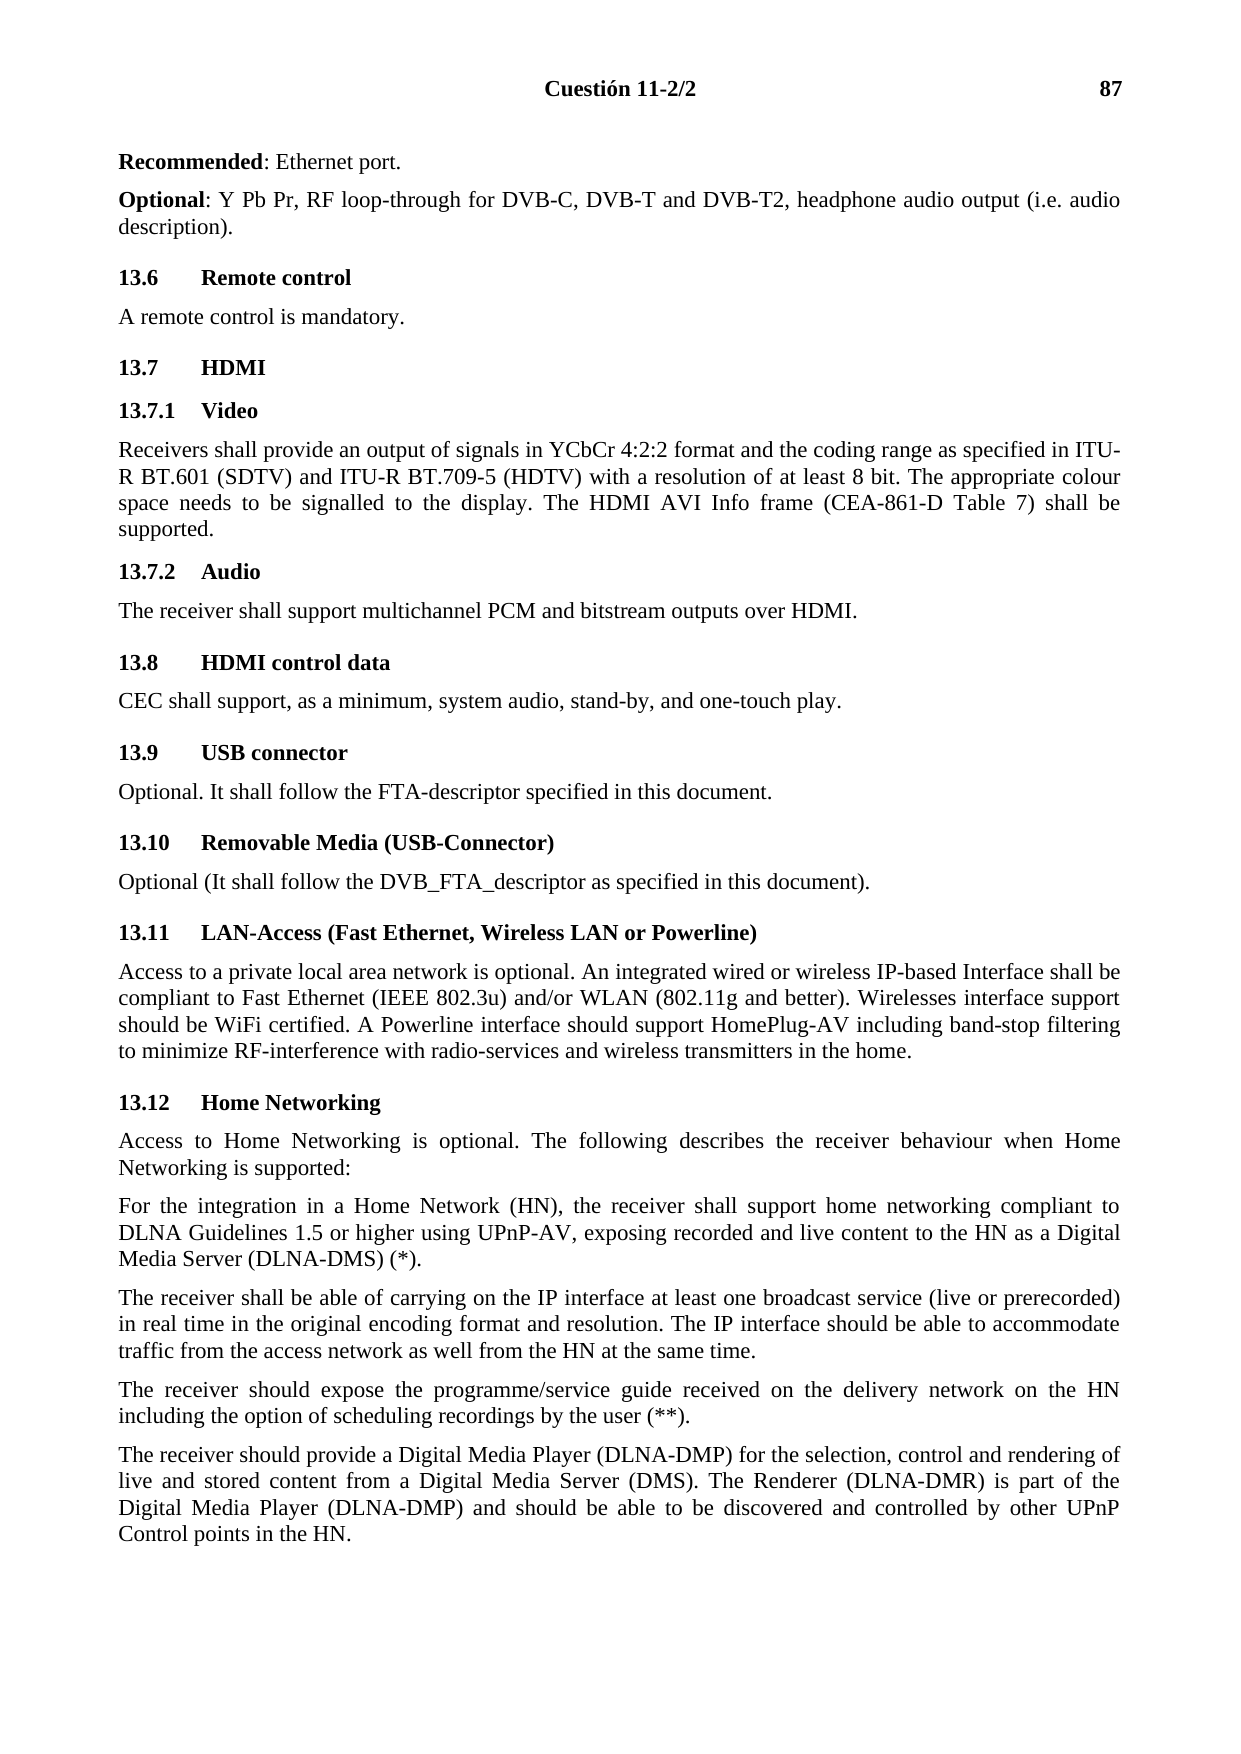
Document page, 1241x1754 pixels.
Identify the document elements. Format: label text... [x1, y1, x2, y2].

text For the integration in a Home Network (HN), the receiver shall support home networking compliant to DLNA Guidelines 1.5 or higher using UPnP-AV, exposing recorded and live content to the HN as a Digital Media Server (DLNA-DMS) (*). [118, 1193, 1122, 1272]
text Access to a private local area network is optional. An integrated wired or wireless IP-based Interface shall be compliant to Fast Ethernet (IEEE 802.3u) and/or WLAN (802.11g and better). Wirelesses interface support should be WiFi certified. A Powerline interface should support HomePlug-AV including band-stop filtering to minimize RF-interference with radio-services and wireless transmitters in the home. [118, 958, 1122, 1063]
subtitle 13.9 USB connector [118, 739, 1122, 765]
text Optional: Y Pb Pr, RF loop-through for DVB-C, DVB-T and DVB-T2, headphone audio output (i.e. audio description). [118, 187, 1122, 239]
text The receiver shall support multichannel PCM and bitstream outputs over HDMI. [118, 597, 1122, 624]
text Optional. It shall follow the FTA-descriptor specified in this document. [118, 778, 1122, 804]
text Optional (It shall follow the DVB_FTA_descriptor as specified in this document). [118, 868, 1122, 894]
text Access to Home Networking is optional. The following describes the receiver behaviour when Home Networking is supported: [118, 1127, 1122, 1180]
subtitle 13.7.1 Video [118, 397, 1122, 424]
subtitle 13.12 Home Networking [118, 1088, 1122, 1115]
text The receiver shall be able of carrying on the IP interface at least one oadcast service (live or prerecorded) in real time in the original encoding format and resolution. The IP interface should be able to accommodate traffic from the access network as well from the HN at the same time. [118, 1284, 1122, 1363]
subtitle 13.11 LAN-Access (Fast Ethernet, Wireless LAN or Powerline) [118, 919, 1122, 946]
text CEC shall support, as a minimum, system audio, stand-by, and one-touch play. [118, 687, 1122, 714]
text Receivers shall provide an output of signals in YCbCr 4:2:2 format and the coding range as specified in ITU-R BT.601 (SDTV) and ITU-R BT.709-5 (HDTV) with a resolution of at least 8 bit. The appropriate colour space needs to be signalled to the display. The HDMI AVI Info frame (CEA-861-D Table 7) shall be supported. [118, 436, 1122, 542]
subtitle 13.7.2 Audio [118, 558, 1122, 585]
subtitle 13.8 HDMI control data [118, 649, 1122, 675]
text Recommended: Ethernet port. [118, 148, 1122, 174]
text The receiver should provide a Digital Media Player (DLNA-DMP) for the selection, control and rendering of live and stored content from a Digital Media Server (DMS). The Renderer (DLNA-DMR) is part of the Digital Media Player (DLNA-DMP) and should be able to be discovered and controlled by other UPnP Control points in the HN. [118, 1441, 1122, 1546]
subtitle 13.6 Remote control [118, 264, 1122, 291]
text A remote control is mandatory. [118, 303, 1122, 329]
text The receiver should expose the programme/service guide received on the delivery network on the HN including the option of scheduling recordings by the user (**). [118, 1376, 1122, 1428]
subtitle 13.10 Removable Media (USB-Connector) [118, 829, 1122, 855]
subtitle 13.7 HDMI [118, 354, 1122, 381]
